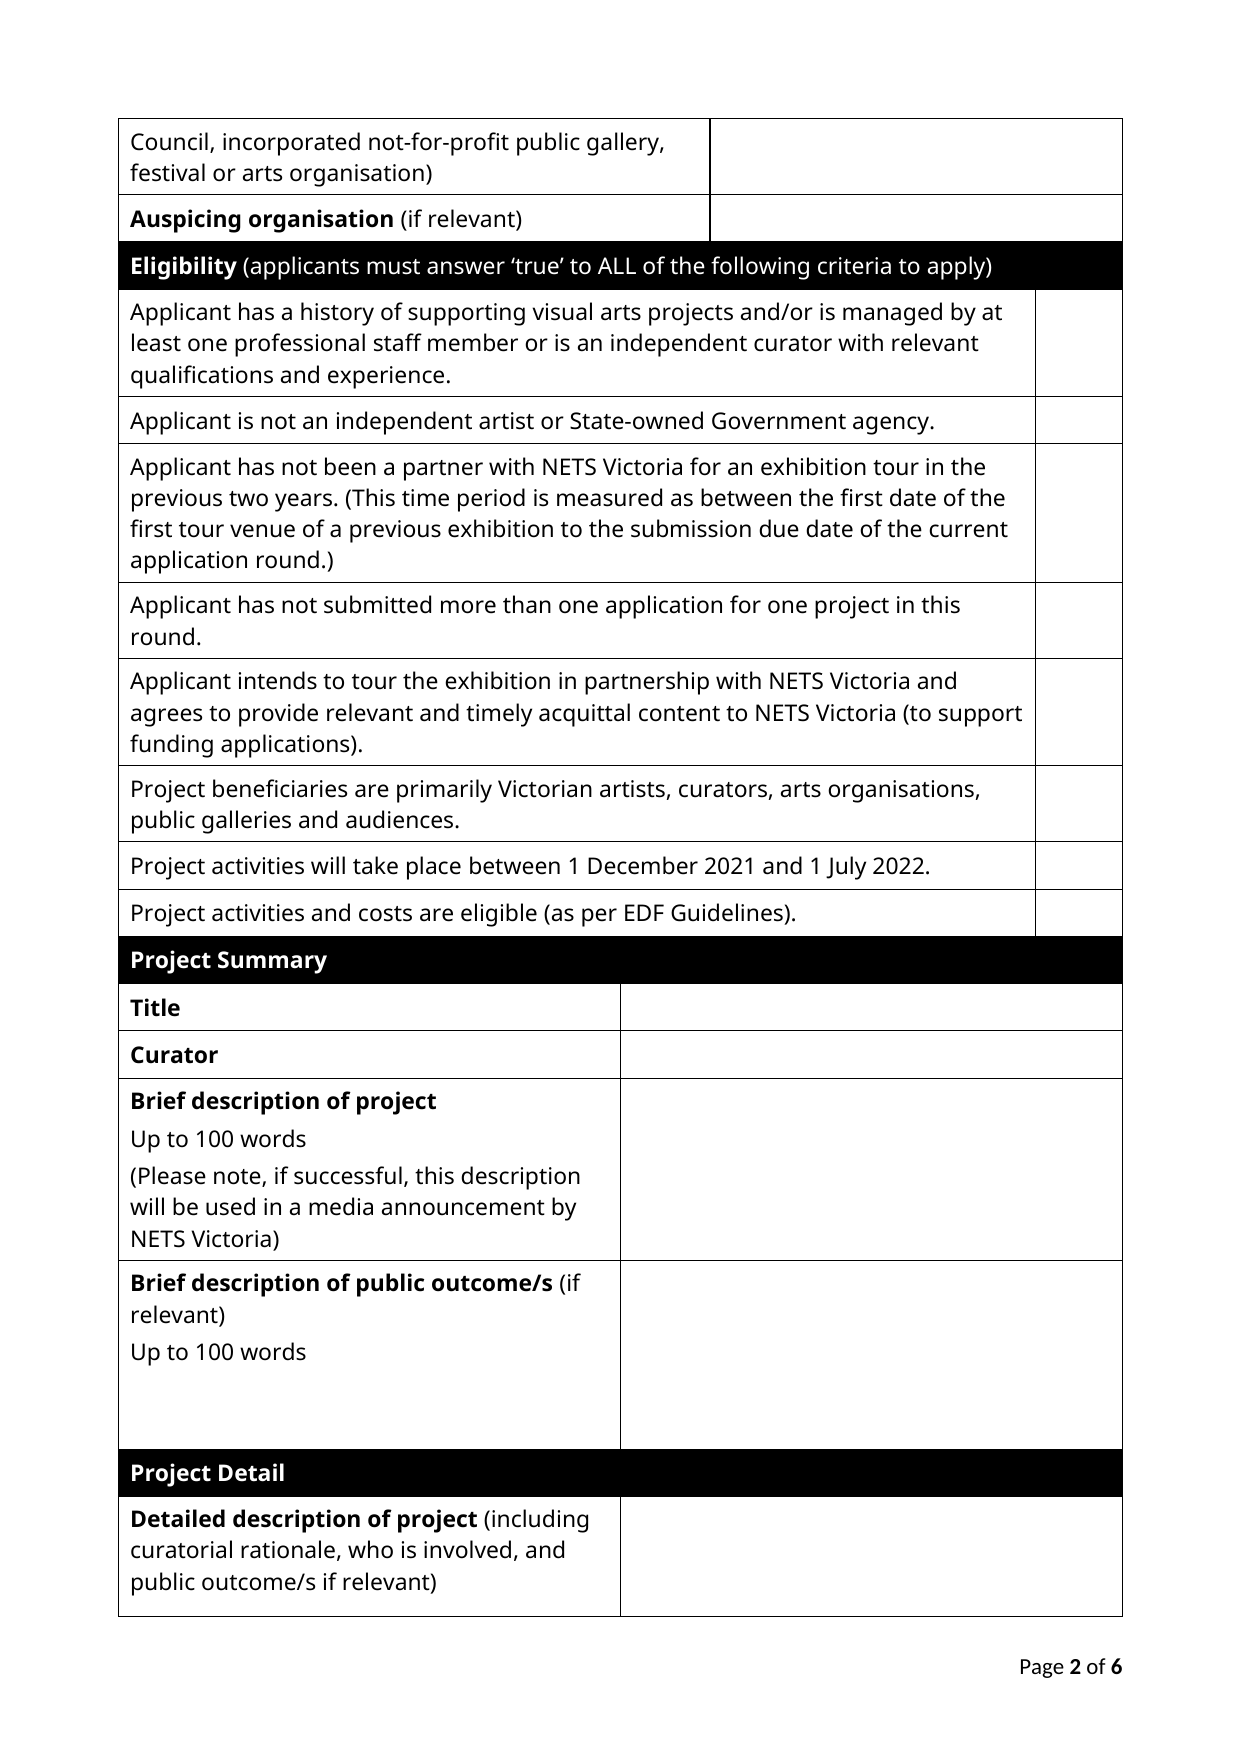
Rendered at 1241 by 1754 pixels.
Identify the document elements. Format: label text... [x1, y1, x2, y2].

table_cell Project Summary [119, 937, 1122, 983]
table_cell Applicant has not submitted more than one application for one project in this round. [119, 583, 1035, 658]
table_cell Auspicing organisation (if relevant) [119, 195, 709, 241]
table_cell Brief description of project Up to 100 words (Please note, if successful, this description will be used in a media announcement by NETS Victoria) [119, 1079, 620, 1260]
table_cell Applicant has not been a partner with NETS Victoria for an exhibition tour in the previous two years. (This time period is measured as between the first date of the first tour venue of a previous exhibition to the submission due date of the current application round.) [119, 444, 1035, 582]
table_cell [621, 984, 1122, 1030]
table_cell Project beneficiaries are primarily Victorian artists, curators, arts organisations, public galleries and audiences. [119, 766, 1035, 841]
table_cell Applicant is not an independent artist or State-owned Government agency. [119, 397, 1035, 443]
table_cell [119, 1497, 620, 1616]
table_cell Project activities will take place between 1 December 2021 and 1 July 2022. [119, 842, 1035, 888]
table_cell [1036, 397, 1122, 443]
table_cell [1036, 290, 1122, 396]
table_cell Brief description of public outcome/s (if relevant) Up to 100 words [119, 1261, 620, 1448]
table_cell Title [119, 984, 620, 1030]
table_cell Project Detail [119, 1450, 1122, 1496]
table_cell Applicant intends to tour the exhibition in partnership with NETS Victoria and agrees to provide relevant and timely acquittal content to NETS Victoria (to support funding applications). [119, 659, 1035, 765]
table_cell [1036, 842, 1122, 888]
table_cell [119, 119, 709, 194]
table_cell [711, 119, 1122, 194]
table_cell Applicant has a history of supporting visual arts projects and/or is managed by at least one professional staff member or is an independent curator with relevant qualifications and experience. [119, 290, 1035, 396]
table_cell [1036, 659, 1122, 765]
table_cell [621, 1261, 1122, 1448]
table_cell Project activities and costs are eligible (as per EDF Guidelines). [119, 890, 1035, 936]
table_cell [1036, 890, 1122, 936]
table_cell [1036, 583, 1122, 658]
table_cell [1036, 444, 1122, 582]
table_cell [621, 1079, 1122, 1260]
table_cell [711, 195, 1122, 241]
table_cell [621, 1031, 1122, 1078]
table_cell Eligibility (applicants must answer ‘true’ to ALL of the following criteria to apply) [119, 243, 1122, 289]
table_cell Curator [119, 1031, 620, 1078]
table_cell [1036, 766, 1122, 841]
table_cell [621, 1497, 1122, 1616]
